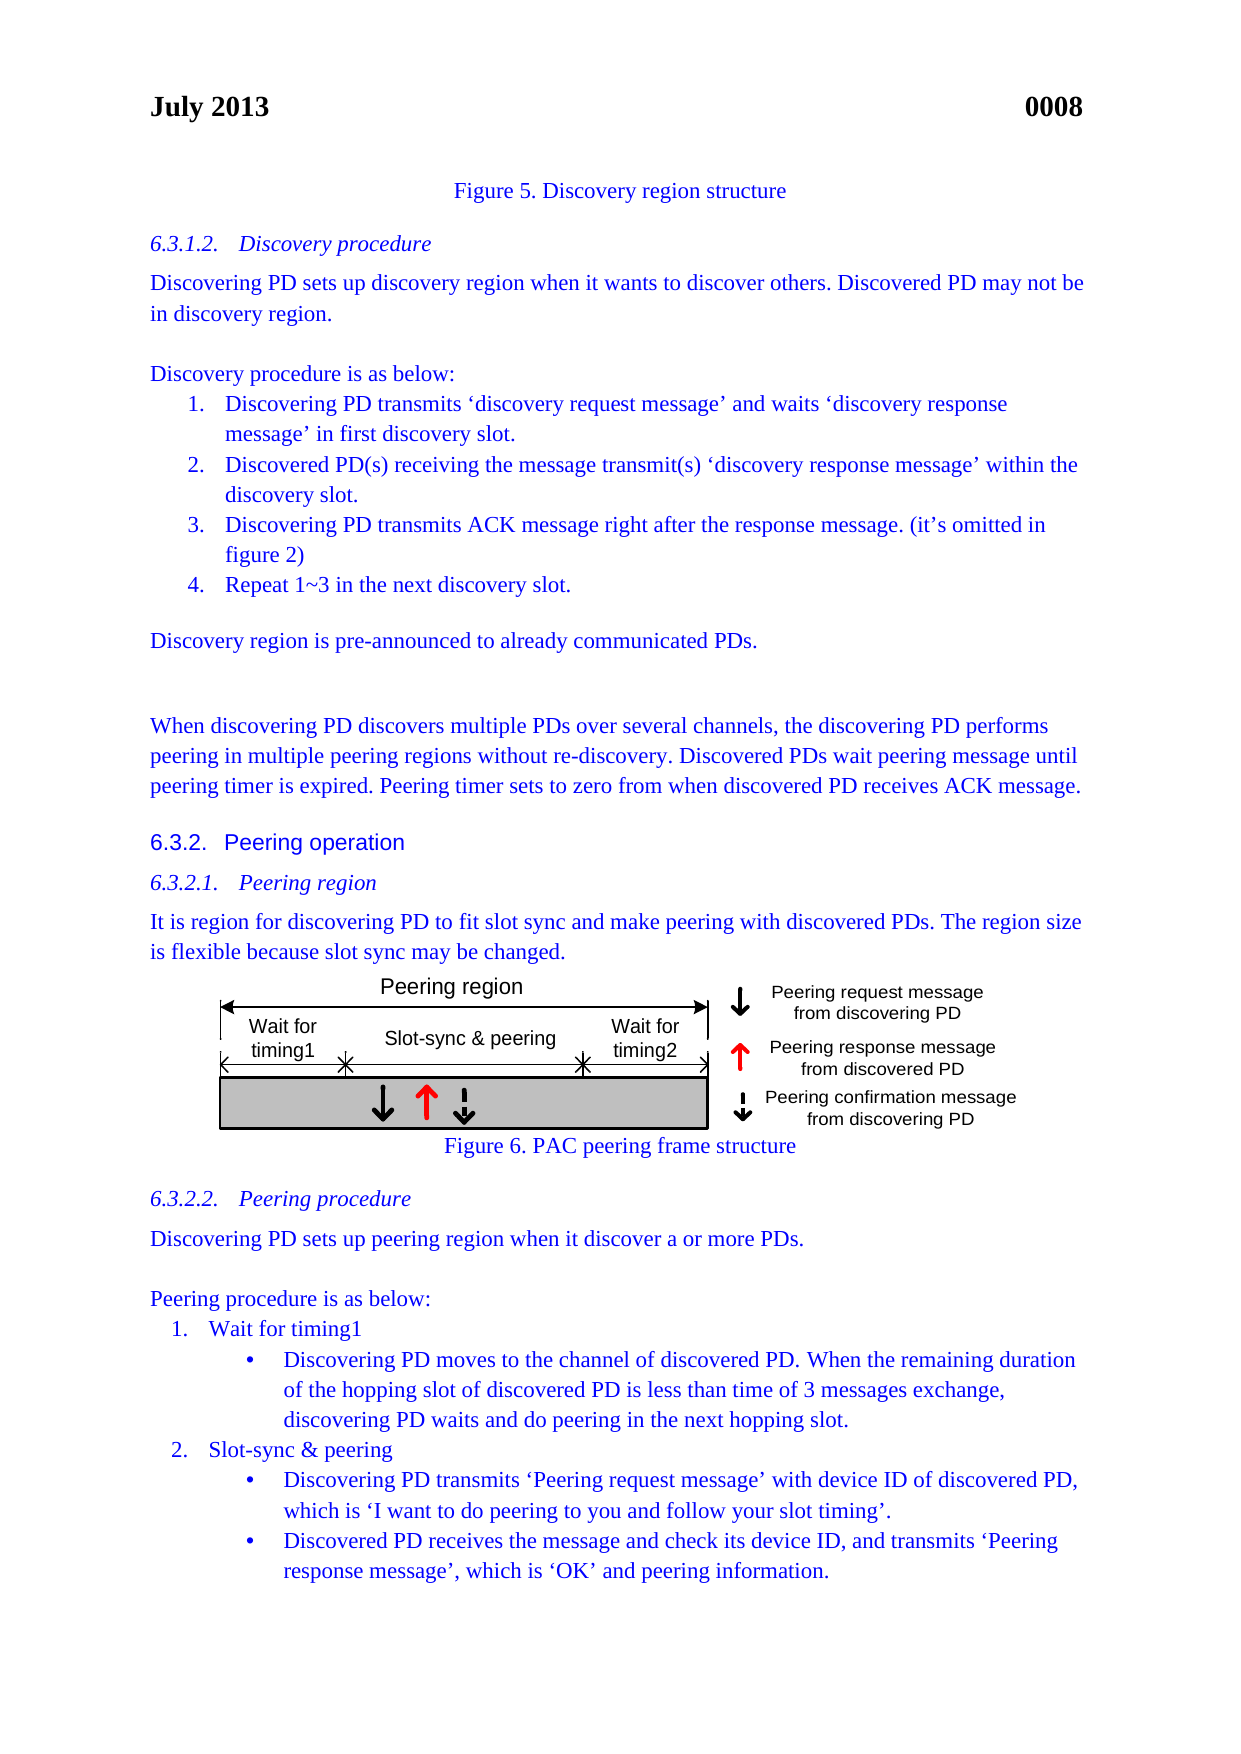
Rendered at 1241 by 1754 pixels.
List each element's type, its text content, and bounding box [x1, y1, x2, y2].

text Discovering PD sets up peering region when it discover a or more PDs. [150, 1225, 1090, 1251]
list Discovered PD receives the message and check its device ID, and transmits ‘Peering response message’, which is ‘OK’ and peering information. [246, 1527, 1090, 1584]
list Repeat 1~3 in the next discovery slot. [187, 571, 1090, 598]
subtitle Peering operation [150, 829, 1090, 855]
text Discovery procedure is as below: [150, 360, 1090, 386]
text Peering procedure is as below: [150, 1285, 1090, 1311]
subtitle Peering procedure [150, 1185, 1090, 1212]
list Slot-sync & peering [171, 1436, 1090, 1463]
list Discovered PD(s) receiving the message transmit(s) ‘discovery response message’ within the discovery slot. [187, 451, 1090, 507]
text Figure 5. Discovery region structure [150, 177, 1090, 203]
subtitle Peering region [150, 868, 1090, 895]
text When discovering PD discovers multiple PDs over several channels, the discovering PD performs peering in multiple peering regions without re-discovery. Discovered PDs wait peering message until peering timer is expired. Peering timer sets to zero from when discovered PD receives ACK message. [150, 712, 1090, 799]
list Discovering PD moves to the channel of discovered PD. When the remaining duration of the hopping slot of discovered PD is less than time of 3 messages exchange, discovering PD waits and do peering in the next hopping slot. [246, 1346, 1090, 1432]
subtitle Discovery procedure [150, 230, 1090, 256]
list Wait for timing1 [171, 1315, 1090, 1342]
text Discovering PD sets up discovery region when it wants to discover others. Discovered PD may not be in discovery region. [150, 269, 1090, 326]
list Discovering PD transmits ‘discovery request message’ and waits ‘discovery response message’ in first discovery slot. [187, 390, 1090, 447]
list Discovering PD transmits ACK message right after the response message. (it’s omitted in figure 2) [187, 511, 1090, 568]
text It is region for discovering PD to fit slot sync and make peering with discovered PDs. The region size is flexible because slot sync may be changed. [150, 908, 1090, 964]
text Figure 6. PAC peering frame structure [150, 1132, 1090, 1159]
text Discovery region is pre-announced to already communicated PDs. [150, 627, 1090, 653]
list Discovering PD transmits ‘Peering request message’ with device ID of discovered PD, which is ‘I want to do peering to you and follow your slot timing’. [246, 1466, 1090, 1523]
